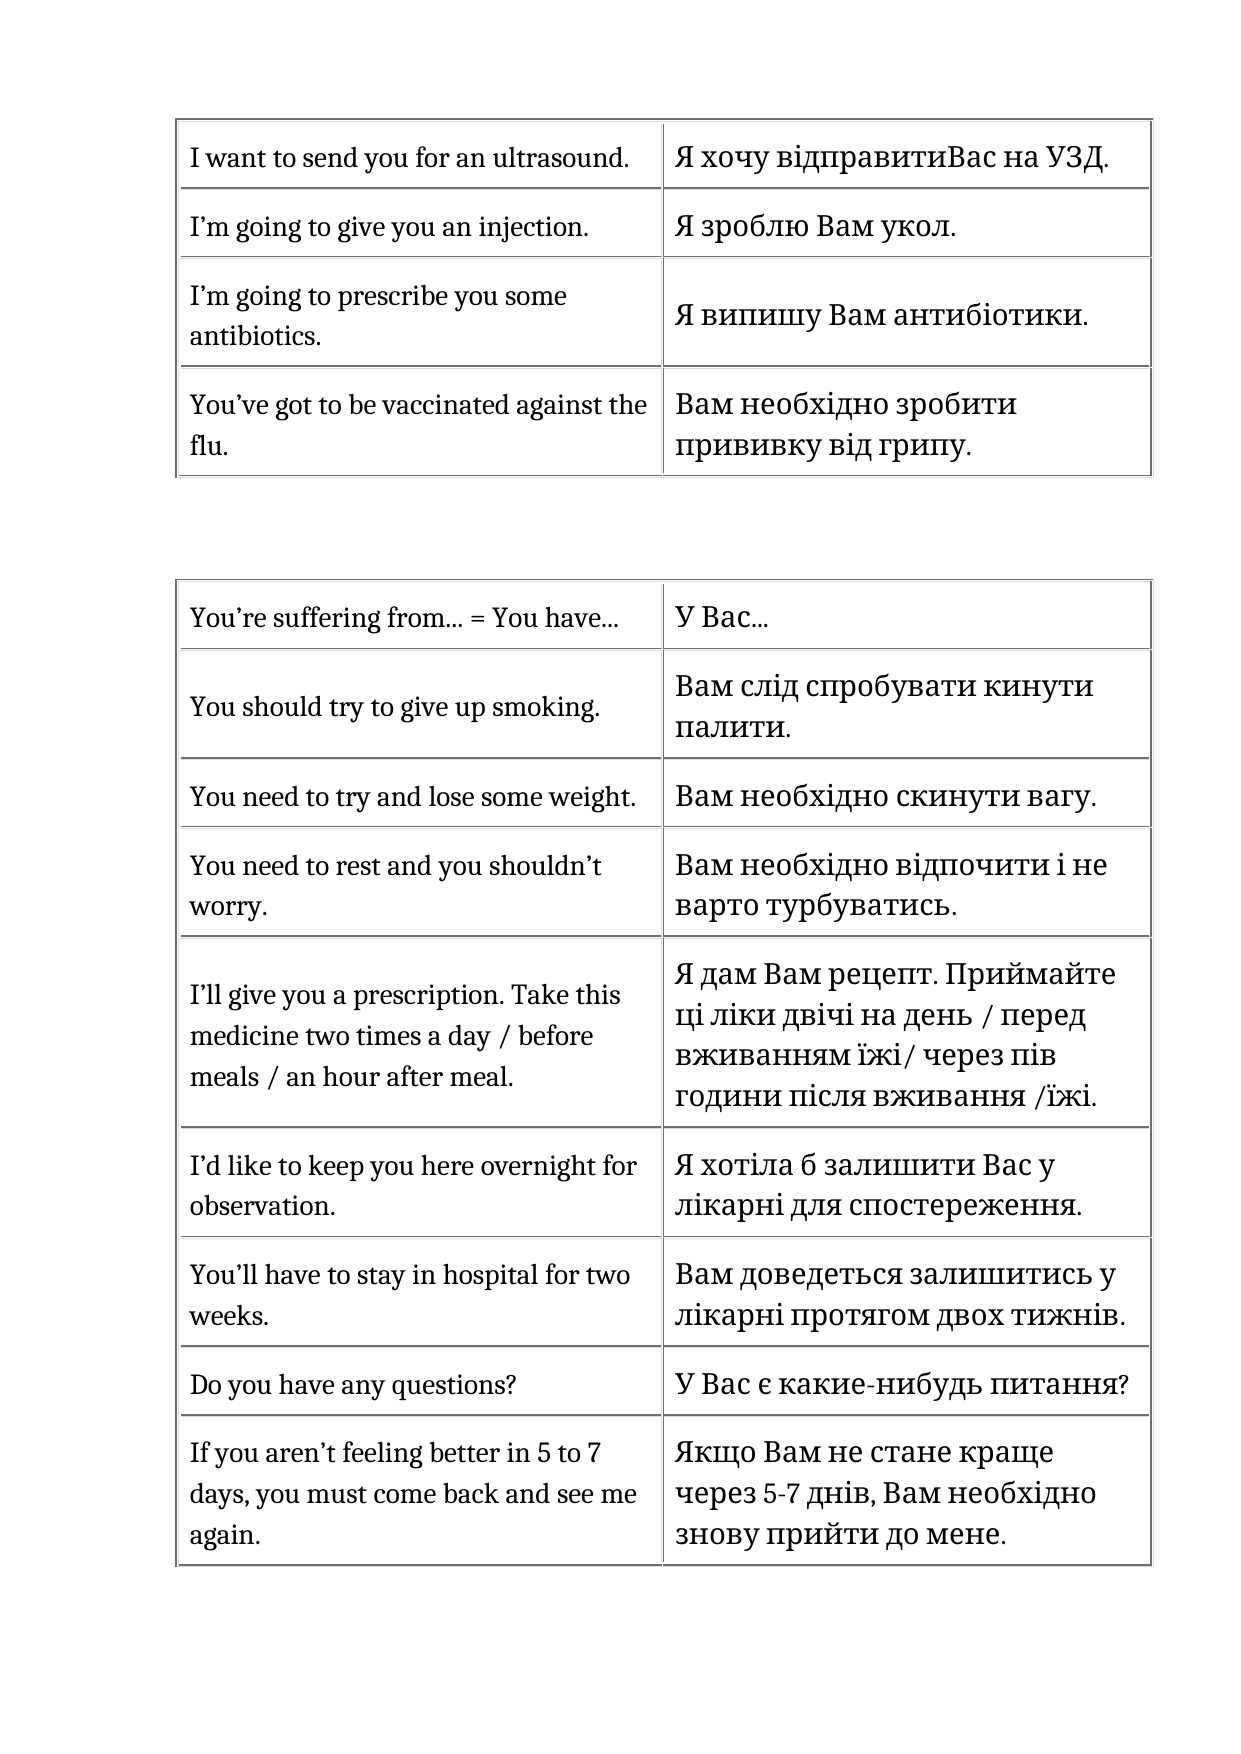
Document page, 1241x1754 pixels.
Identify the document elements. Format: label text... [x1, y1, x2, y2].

table_cell You’ll have to stay in hospital for two weeks. [177, 1236, 662, 1345]
table_cell You need to rest and you shouldn’t worry. [177, 826, 662, 935]
table_cell I’d like to keep you here overnight for observation. [179, 1126, 661, 1236]
table_cell Вам необхідно скинути вагу. [664, 757, 1150, 826]
table_cell Я хотіла б залишити Вас у лікарні для спостереження. [664, 1126, 1150, 1236]
table_cell You’ve got to be vaccinated against the flu. [179, 365, 663, 475]
table_cell Якщо Вам не стане краще через 5-7 днів, Вам необхідно знову прийти до мене. [663, 1414, 1150, 1564]
table_cell I’m going to give you an injection. [179, 187, 661, 256]
table_cell Я зроблю Вам укол. [664, 187, 1150, 256]
table_header У Вас... [663, 582, 1150, 647]
table_cell You should try to give up smoking. [179, 648, 661, 757]
table_cell Я дам Вам рецепт. Приймайте ці ліки двічі на день / перед вживанням їжі/ через пів години після вживання /їжі. [664, 935, 1151, 1126]
table_cell If you aren’t feeling better in 5 to 7 days, you must come back and see me again. [179, 1414, 662, 1564]
table_cell У Вас є какие-нибудь питання? [664, 1345, 1150, 1414]
table_cell Вам слід спробувати кинути палити. [664, 648, 1151, 757]
table_cell I’ll give you a prescription. Take this medicine two times a day / before meals / an hour after meal. [179, 935, 661, 1126]
table_cell Я випишу Вам антибіотики. [663, 256, 1152, 365]
table_cell Вам необхідно відпочити і не варто турбуватись. [663, 826, 1152, 935]
table_cell Do you have any questions? [179, 1345, 661, 1414]
table_cell I’m going to prescribe you some antibiotics. [177, 256, 663, 365]
table_cell Вам необхідно зробити прививку від грипу. [663, 365, 1151, 475]
table_cell I want to send you for an ultrasound. [179, 122, 663, 187]
table_header You’re suffering from... = You have... [179, 582, 662, 647]
table_cell Вам доведеться залишитись у лікарні протягом двох тижнів. [663, 1236, 1152, 1345]
table_cell Я хочу відправитиВас на УЗД. [663, 122, 1150, 187]
table_cell You need to try and lose some weight. [179, 757, 661, 826]
